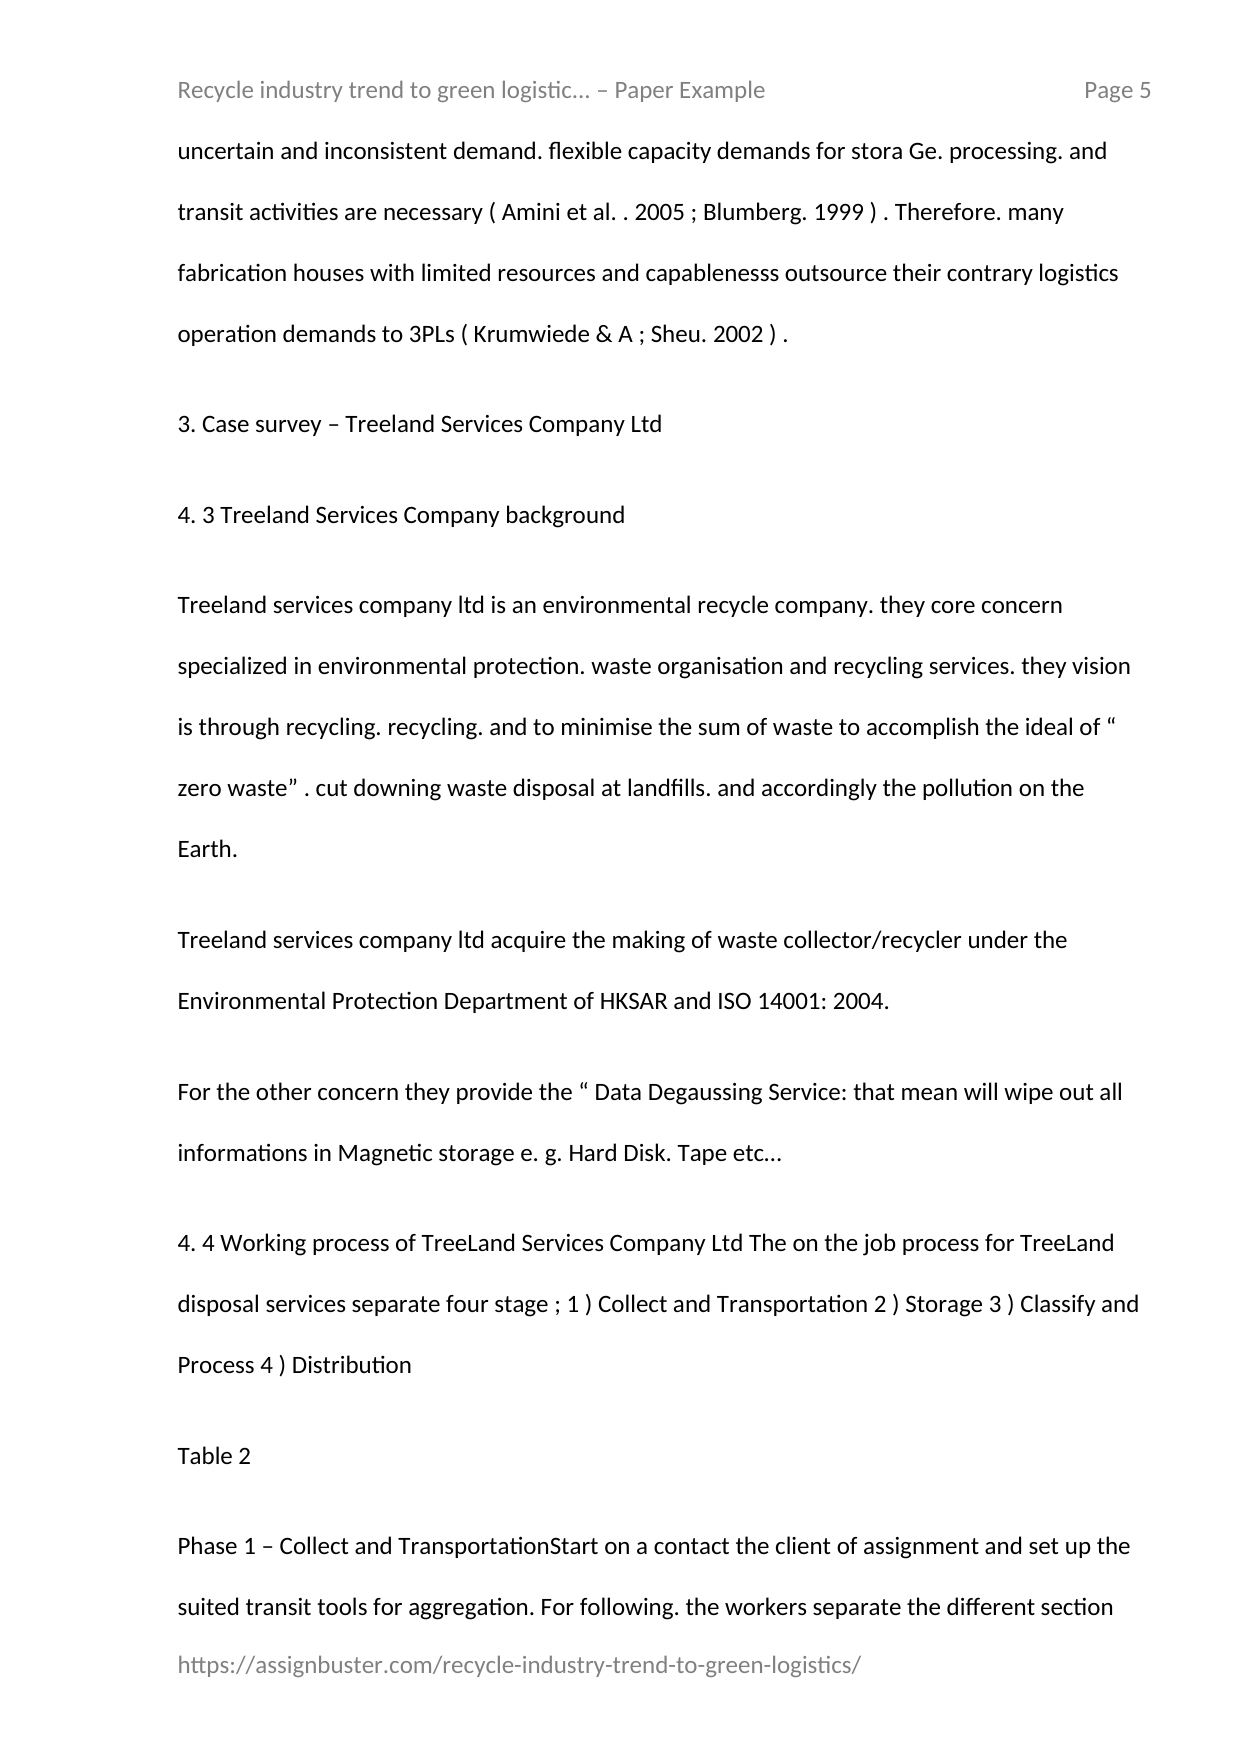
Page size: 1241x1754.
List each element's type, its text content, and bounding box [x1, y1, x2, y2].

text Treeland services company ltd is an environmental recycle company. they core concern specialized in environmental protection. waste organisation and recycling services. they vision is through recycling. recycling. and to minimise the sum of waste to accomplish the ideal of “ zero waste” . cut downing waste disposal at landfills. and accordingly the pollution on the Earth. [177, 589, 1152, 864]
text 3. Case survey – Treeland Services Company Ltd [177, 408, 1152, 439]
text 4. 4 Working process of TreeLand Services Company Ltd The on the job process for TreeLand disposal services separate four stage ; 1 ) Collect and Transportation 2 ) Storage 3 ) Classify and Process 4 ) Distribution [177, 1227, 1152, 1380]
text Table 2 [177, 1440, 1152, 1470]
text Treeland services company ltd acquire the making of waste collector/recycler under the Environmental Protection Department of HKSAR and ISO 14001: 2004. [177, 924, 1152, 1016]
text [177, 135, 1152, 348]
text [177, 1530, 1152, 1622]
text For the other concern they provide the “ Data Degaussing Service: that mean will wipe out all informations in Magnetic storage e. g. Hard Disk. Tape etc… [177, 1076, 1152, 1167]
text 4. 3 Treeland Services Company background [177, 499, 1152, 529]
